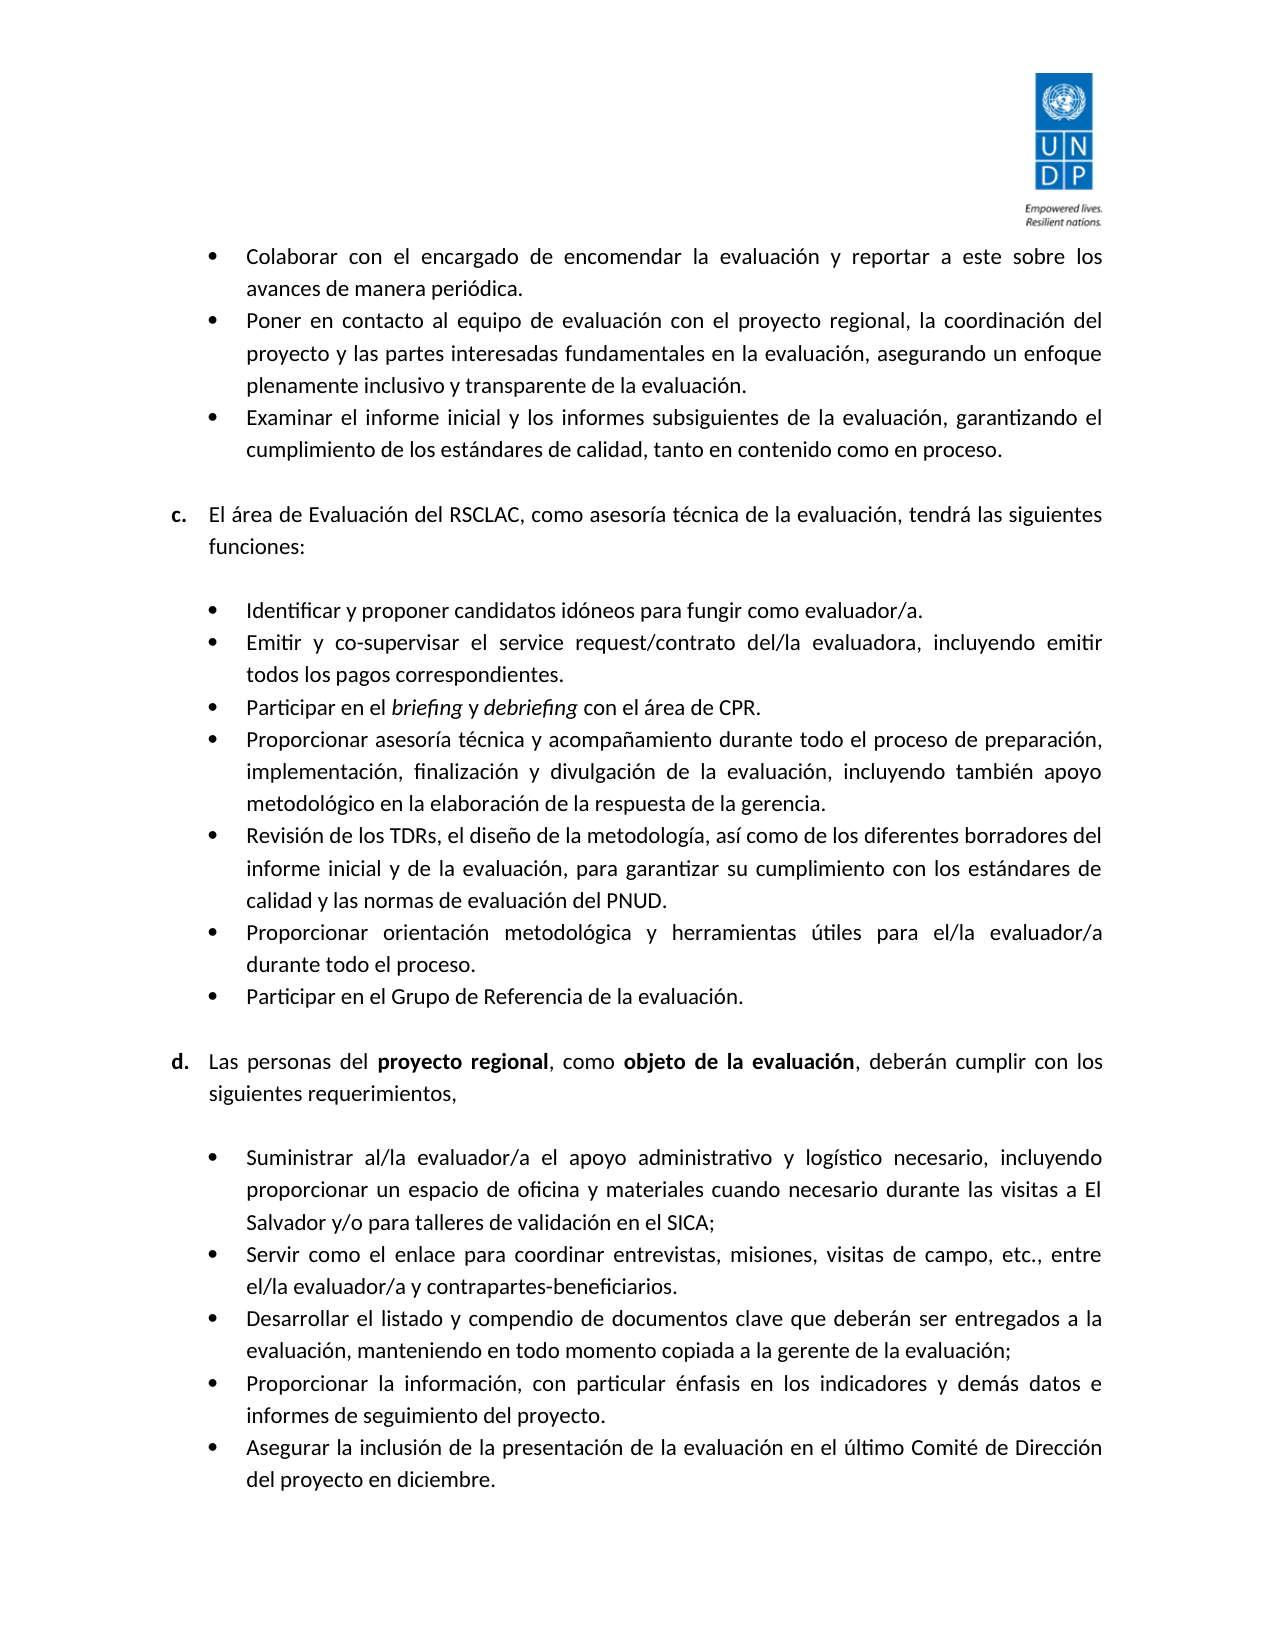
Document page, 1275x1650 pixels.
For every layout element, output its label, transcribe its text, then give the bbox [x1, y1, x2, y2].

list Asegurar la inclusión de la presentación de la evaluación en el último Comité de Dirección del proyecto en diciembre. [209, 1433, 1104, 1493]
list Desarrollar el listado y compendio de documentos clave que deberán ser entregados a la evaluación, manteniendo en todo momento copiada a la gerente de la evaluación; [209, 1304, 1104, 1364]
list Poner en contacto al equipo de evaluación con el proyecto regional, la coordinación del proyecto y las partes interesadas fundamentales en la evaluación, asegurando un enfoque plenamente inclusivo y transparente de la evaluación. [209, 307, 1104, 399]
list Proporcionar la información, con particular énfasis en los indicadores y demás datos e informes de seguimiento del proyecto. [209, 1369, 1104, 1429]
list Emitir y co-supervisar el service request/contrato del/la evaluadora, incluyendo emitir todos los pagos correspondientes. [209, 628, 1104, 689]
list Servir como el enlace para coordinar entrevistas, misiones, visitas de campo, etc., entre el/la evaluador/a y contrapartes-beneficiarios. [209, 1240, 1104, 1300]
list Participar en el briefing y debriefing con el área de CPR. [209, 693, 1104, 721]
list Las personas del proyecto regional, como objeto de la evaluación, deberán cumplir con los siguientes requerimientos, [171, 1047, 1104, 1107]
list Proporcionar asesoría técnica y acompañamiento durante todo el proceso de preparación, implementación, finalización y divulgación de la evaluación, incluyendo también apoyo metodológico en la elaboración de la respuesta de la gerencia. [209, 725, 1104, 817]
list Suministrar al/la evaluador/a el apoyo administrativo y logístico necesario, incluyendo proporcionar un espacio de oficina y materiales cuando necesario durante las visitas a El Salvador y/o para talleres de validación en el SICA; [209, 1143, 1104, 1236]
list Proporcionar orientación metodológica y herramientas útiles para el/la evaluador/a durante todo el proceso. [209, 918, 1104, 978]
list Examinar el informe inicial y los informes subsiguientes de la evaluación, garantizando el cumplimiento de los estándares de calidad, tanto en contenido como en proceso. [209, 403, 1104, 463]
list Participar en el Grupo de Referencia de la evaluación. [209, 982, 1104, 1011]
list Revisión de los TDRs, el diseño de la metodología, así como de los diferentes borradores del informe inicial y de la evaluación, para garantizar su cumplimiento con los estándares de calidad y las normas de evaluación del PNUD. [209, 822, 1104, 914]
list El área de Evaluación del RSCLAC, como asesoría técnica de la evaluación, tendrá las siguientes funciones: [171, 500, 1104, 560]
list Colaborar con el encargado de encomendar la evaluación y reportar a este sobre los avances de manera periódica. [209, 242, 1104, 302]
list Identificar y proponer candidatos idóneos para fungir como evaluador/a. [209, 596, 1104, 624]
picture [1025, 73, 1104, 243]
